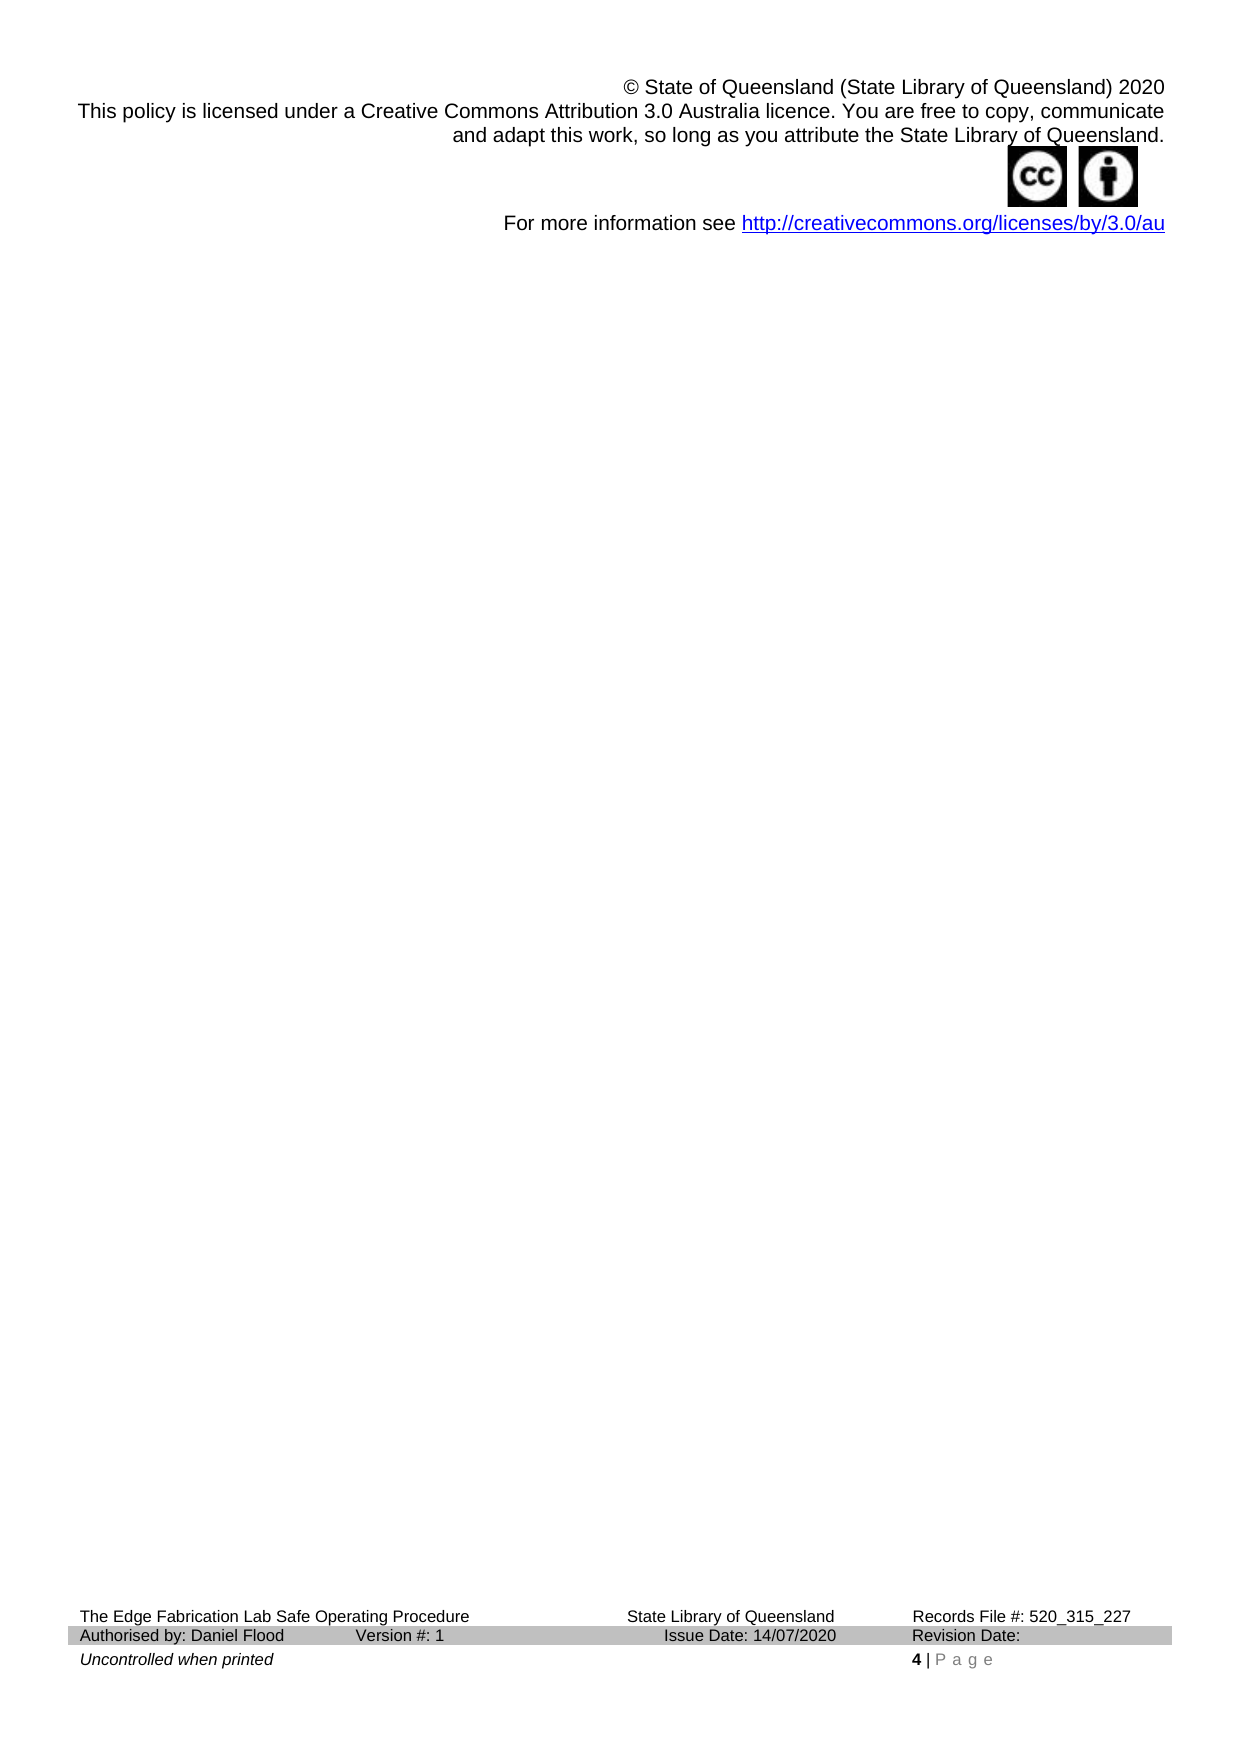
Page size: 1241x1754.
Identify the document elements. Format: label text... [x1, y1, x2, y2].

text This policy is licensed under a Creative Commons Attribution 3.0 Australia licence. You are free to copy, communicate and adapt this work, so long as you attribute the State Library of Queensland. [75, 99, 1165, 147]
picture [1078, 146, 1138, 207]
text For more information see http://creativecommons.org/licenses/by/3.0/au [75, 211, 1165, 234]
text © State of Queensland (State Library of Queensland) 2020 [75, 75, 1165, 99]
picture [1007, 146, 1067, 207]
